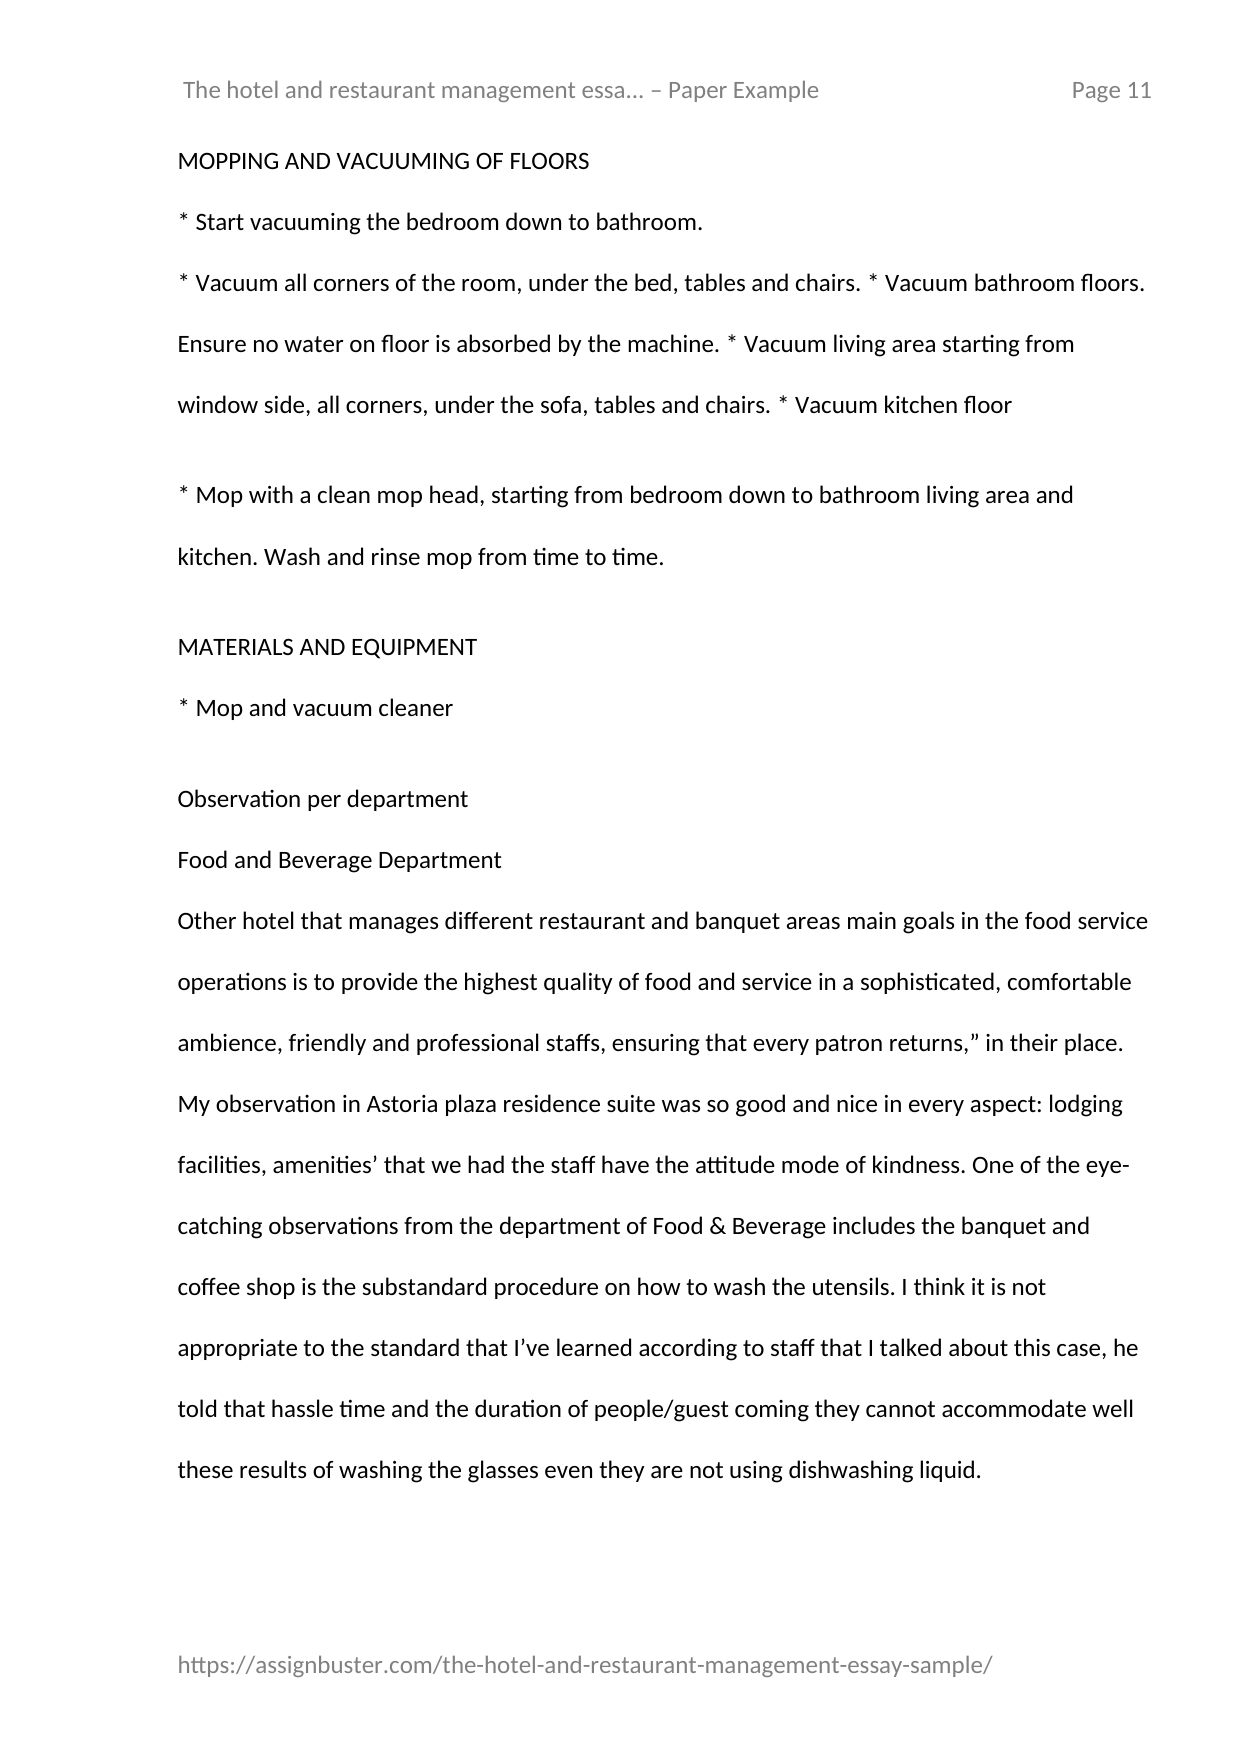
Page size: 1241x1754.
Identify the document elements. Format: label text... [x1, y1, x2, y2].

text Observation per department Food and Beverage Department Other hotel that manages different restaurant and banquet areas main goals in the food service operations is to provide the highest quality of food and service in a sophisticated, comfortable ambience, friendly and professional staffs, ensuring that every patron returns,” in their place. My observation in Astoria plaza residence suite was so good and nice in every aspect: lodging facilities, amenities’ that we had the staff have the attitude mode of kindness. One of the eye-catching observations from the department of Food & Beverage includes the banquet and coffee shop is the substandard procedure on how to wash the utensils. I think it is not appropriate to the standard that I’ve learned according to staff that I talked about this case, he told that hassle time and the duration of people/guest coming they cannot accommodate well these results of washing the glasses even they are not using dishwashing liquid. [177, 783, 1152, 1485]
text MATERIALS AND EQUIPMENT * Mop and vacuum cleaner [177, 631, 1152, 723]
text * Mop with a clean mop head, starting from bedroom down to bathroom living area and kitchen. Wash and rinse mop from time to time. [177, 480, 1152, 571]
text MOPPING AND VACUUMING OF FLOORS * Start vacuuming the bedroom down to bathroom. * Vacuum all corners of the room, under the bed, tables and chairs. * Vacuum bathroom floors. Ensure no water on floor is absorbed by the machine. * Vacuum living area starting from window side, all corners, under the sofa, tables and chairs. * Vacuum kitchen floor [177, 145, 1152, 420]
